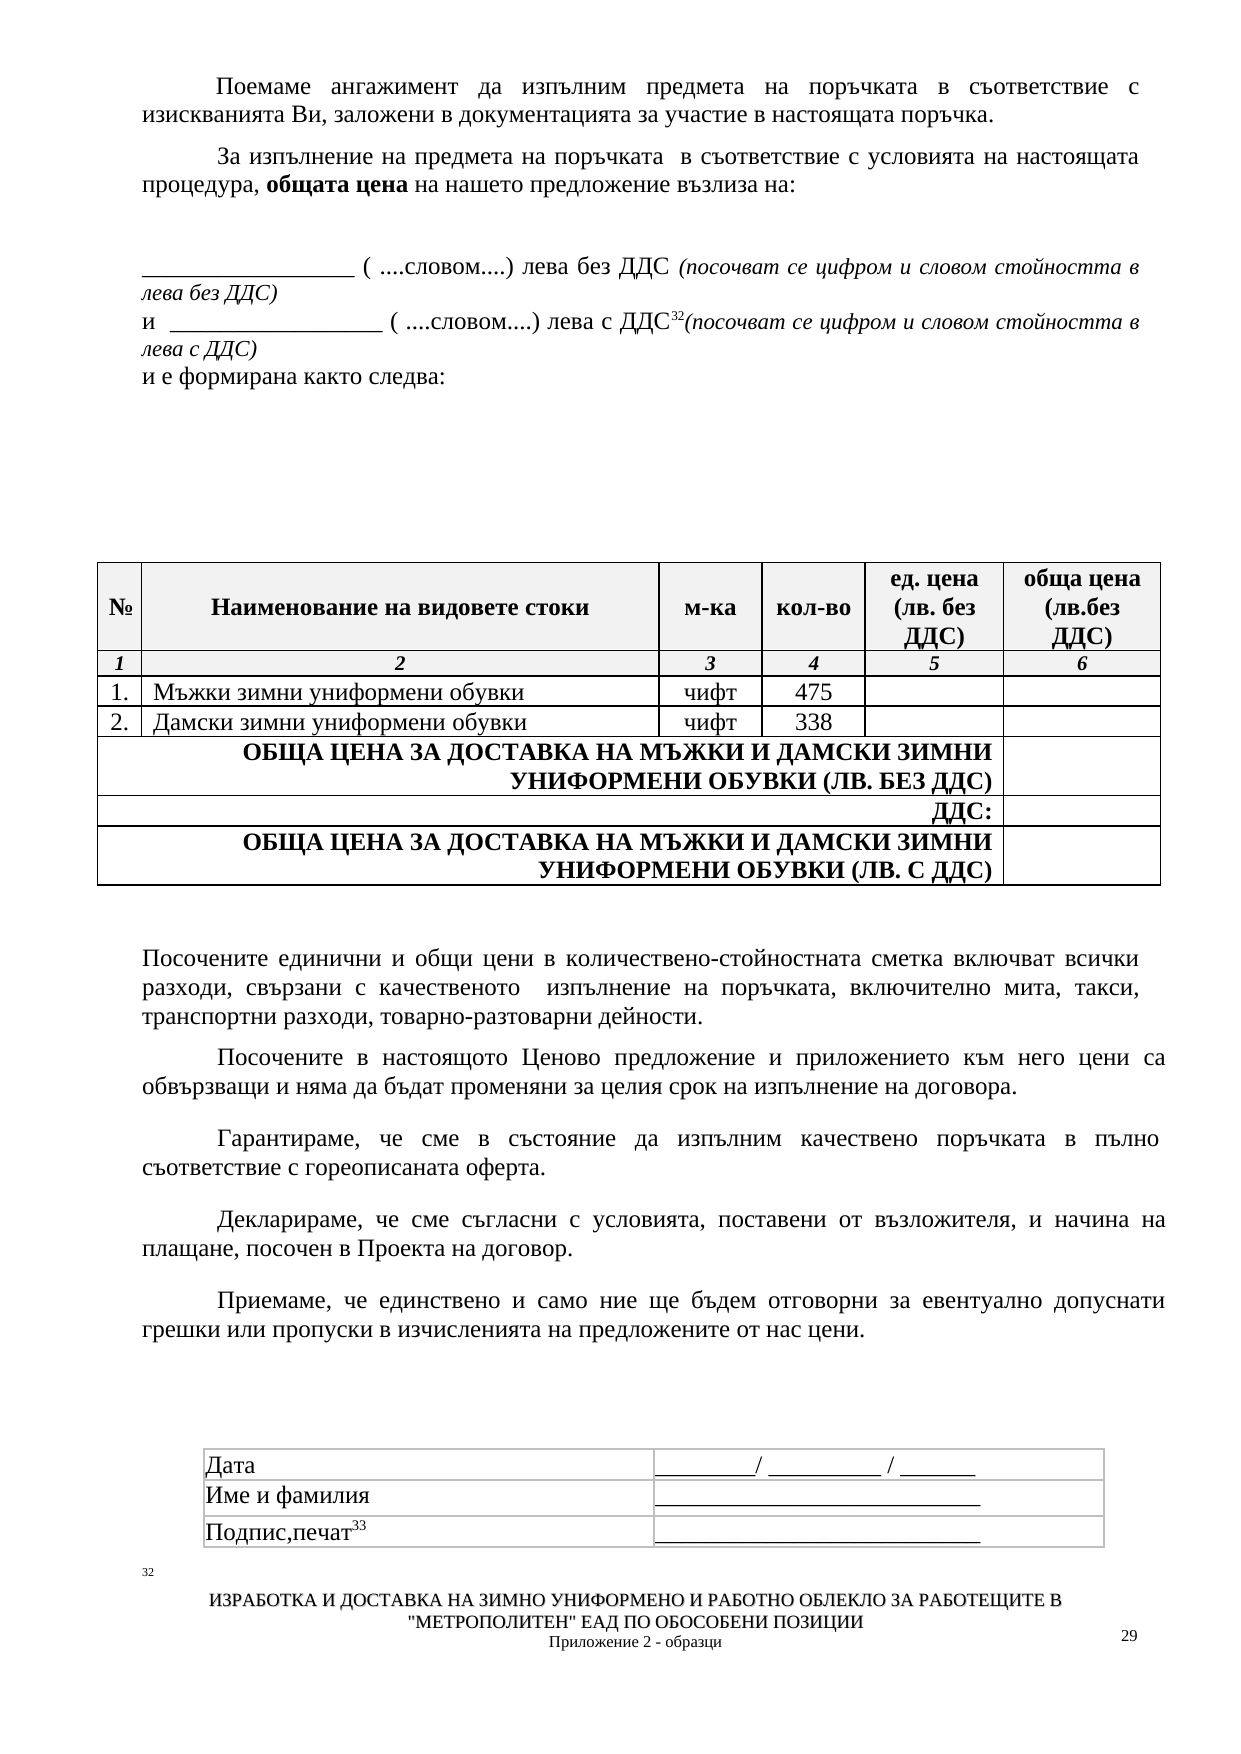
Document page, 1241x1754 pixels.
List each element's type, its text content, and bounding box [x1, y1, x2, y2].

table_cell 1. [98, 677, 141, 705]
table_cell [1004, 827, 1160, 884]
table_cell Мъжки зимни униформени обувки [142, 677, 658, 705]
table_header обща цена (лв.без ДДС) [1004, 563, 1160, 649]
text Гарантираме, че сме в състояние да изпълним качествено поръчката в пълно съответствие с гореописаната оферта. [142, 1123, 1161, 1181]
table_cell 475 [763, 677, 864, 705]
table_cell Име и фамилия [205, 1481, 653, 1515]
table_header Наименование на видовете стоки [142, 563, 658, 649]
table_cell 4 [763, 651, 864, 675]
table_cell 338 [763, 707, 864, 736]
table_header ________/ _________ / ______ [655, 1450, 1103, 1478]
table_cell [866, 677, 1003, 705]
text Декларираме, че сме съгласни с условията, поставени от възложителя, и начина на плащане, посочен в Проекта на договор. [142, 1204, 1167, 1262]
table_cell ДДС: [98, 796, 1003, 825]
table_cell [1004, 796, 1160, 825]
table_header кол-во [763, 563, 864, 649]
table_header Дата [205, 1450, 653, 1478]
text Посочените в настоящото Ценово предложение и приложението към него цени са обвързващи и няма да бъдат променяни за целия срок на изпълнение на договора. [142, 1042, 1167, 1099]
table_cell 2. [98, 707, 141, 736]
text и е формирана както следва: [142, 361, 1167, 390]
text _________________ ( ....словом....) лева без ДДС (посочват се цифром и словом стойността в лева без ДДС) [142, 251, 1140, 306]
table_cell Подпис,печат [205, 1517, 653, 1546]
table_cell [866, 707, 1003, 736]
table_cell 3 [660, 651, 761, 675]
table_header № [98, 563, 141, 649]
table_cell 6 [1004, 651, 1160, 675]
text Приемаме, че единствено и само ние ще бъдем отговорни за евентуално допуснати грешки или пропуски в изчисленията на предложените от нас цени. [142, 1285, 1167, 1343]
text Посочените единични и общи цени в количествено-стойностната сметка включват всички разходи, свързани с качественото изпълнение на поръчката, включително мита, такси, транспортни разходи, товарно-разтоварни дейности. [142, 943, 1140, 1029]
table_cell чифт [660, 707, 761, 736]
table_cell 1 [98, 651, 141, 675]
text Поемаме ангажимент да изпълним предмета на поръчката в съответствие с изискванията Ви, заложени в документацията за участие в настоящата поръчка. [142, 71, 1140, 128]
table_cell чифт [660, 677, 761, 705]
table_cell [1004, 677, 1160, 705]
table_cell Дамски зимни униформени обувки [142, 707, 658, 736]
table_header ед. цена (лв. без ДДС) [866, 563, 1003, 649]
text За изпълнение на предмета на поръчката в съответствие с условията на настоящата процедура, общата цена на нашето предложение възлиза на: [142, 141, 1140, 198]
table_cell ОБЩА ЦЕНА ЗА ДОСТАВКА НА МЪЖКИ И ДАМСКИ ЗИМНИ УНИФОРМЕНИ ОБУВКИ (ЛВ. С ДДС) [98, 827, 1003, 884]
table_cell ОБЩА ЦЕНА ЗА ДОСТАВКА НА МЪЖКИ И ДАМСКИ ЗИМНИ УНИФОРМЕНИ ОБУВКИ (ЛВ. БЕЗ ДДС) [98, 737, 1003, 795]
table_cell __________________________ [655, 1517, 1103, 1546]
text и _________________ ( ....словом....) лева с ДДС(посочват се цифром и словом стойността в лева с ДДС) [142, 306, 1140, 361]
table_cell 5 [866, 651, 1003, 675]
table_cell [1004, 707, 1160, 736]
table_cell [1004, 737, 1160, 795]
table_cell 2 [142, 651, 658, 675]
table_cell __________________________ [655, 1481, 1103, 1515]
table_header м-ка [660, 563, 761, 649]
